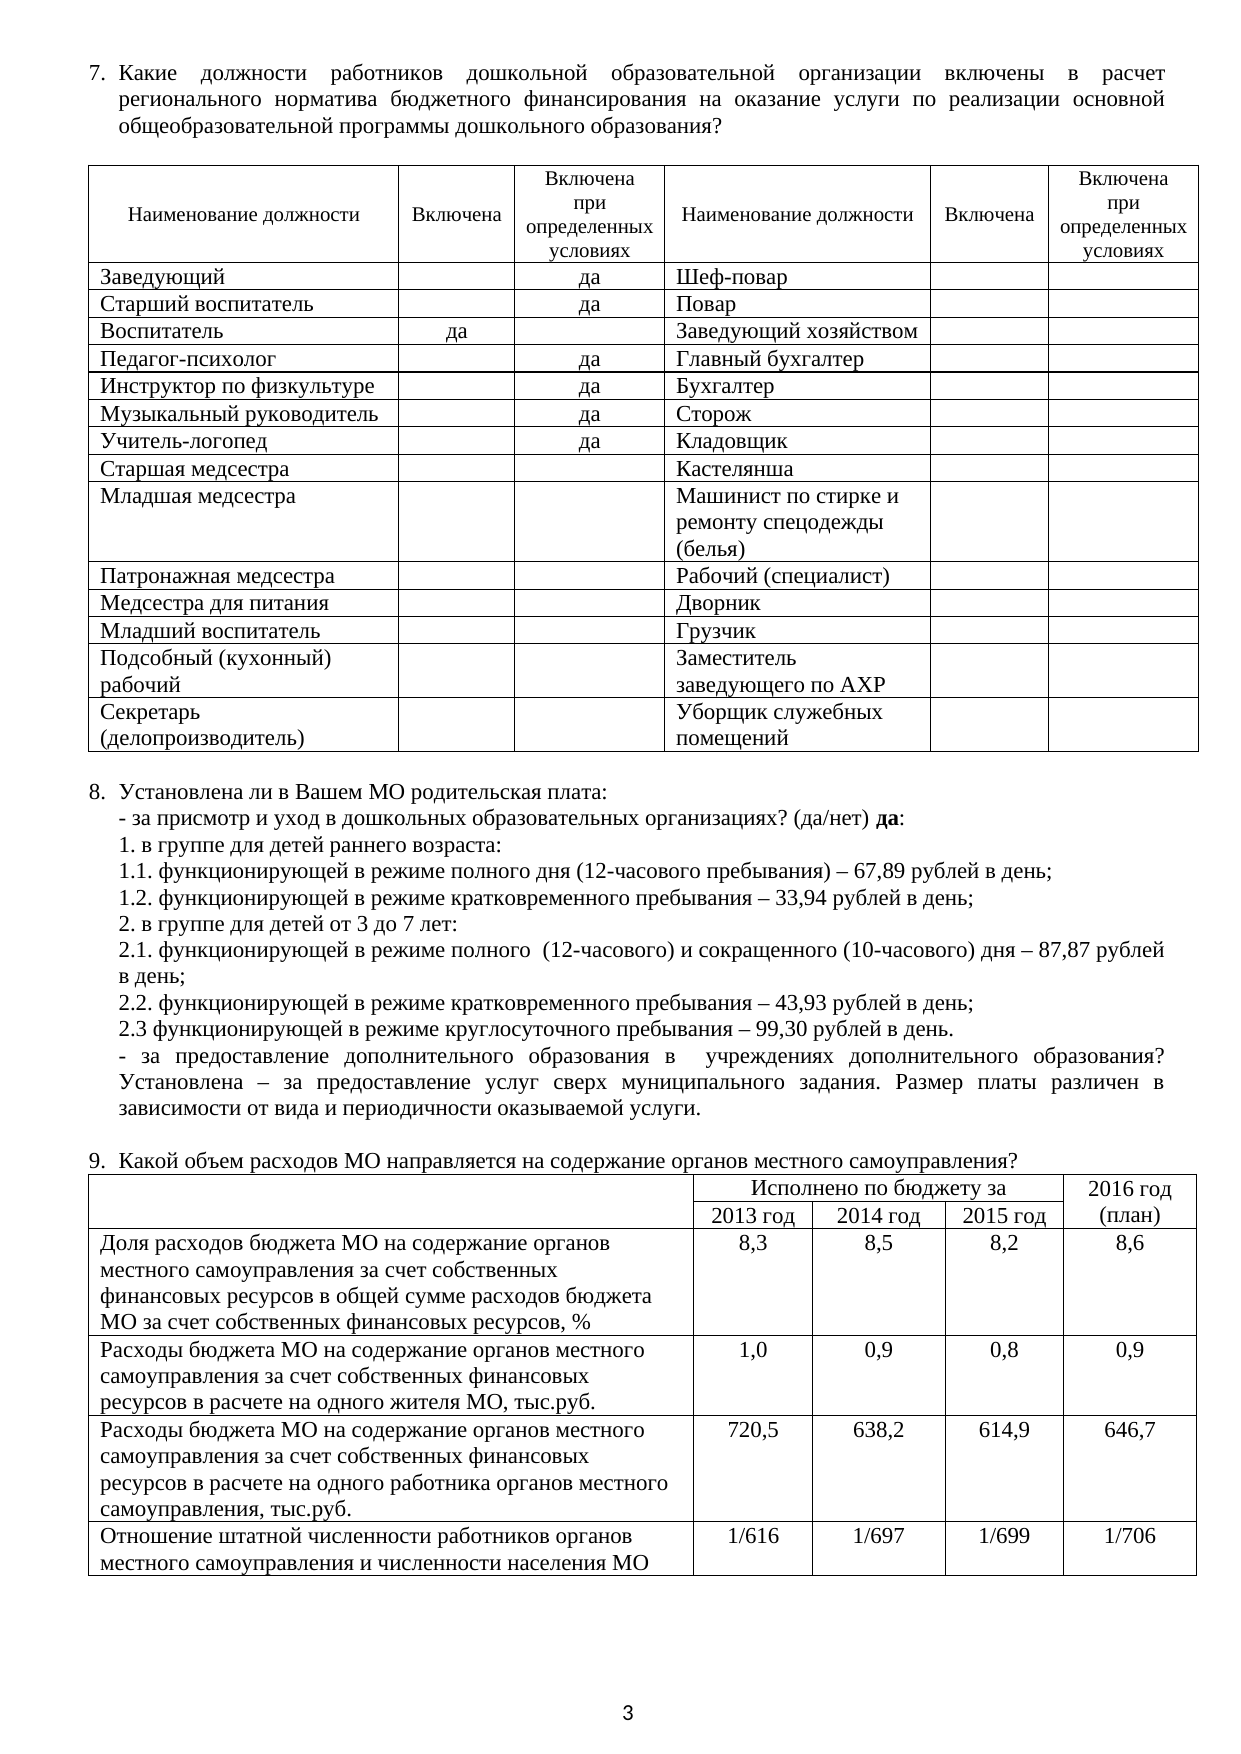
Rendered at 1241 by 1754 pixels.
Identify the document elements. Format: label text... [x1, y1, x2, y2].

table_cell [931, 617, 1048, 643]
table_cell [399, 590, 514, 616]
table_cell 8,6 [1064, 1229, 1196, 1335]
table_cell Доля расходов бюджета МО на содержание органов местного самоуправления за счет собственных финансовых ресурсов в общей сумме расходов бюджета МО за счет собственных финансовых ресурсов, % [89, 1229, 693, 1335]
table_cell 8,3 [694, 1229, 812, 1335]
table_cell [931, 373, 1048, 399]
table_cell Заведующий [89, 263, 398, 289]
table_cell Расходы бюджета МО на содержание органов местного самоуправления за счет собственных финансовых ресурсов в расчете на одного жителя МО, тыс.руб. [89, 1336, 693, 1415]
table_header Наименование должности [665, 166, 930, 262]
table_cell 720,5 [694, 1416, 812, 1521]
table_cell да [515, 427, 664, 453]
table_cell [399, 427, 514, 453]
table_cell [515, 617, 664, 643]
table_cell [931, 455, 1048, 481]
table_cell [399, 698, 514, 751]
table_cell [399, 345, 514, 371]
table_cell 0,9 [1064, 1336, 1196, 1415]
table_cell Кладовщик [665, 427, 930, 453]
table_cell Машинист по стирке и ремонту спецодежды (белья) [665, 482, 930, 561]
table_cell [1049, 698, 1198, 751]
table_cell 638,2 [813, 1416, 945, 1521]
table_cell 0,9 [813, 1336, 945, 1415]
table_cell 0,8 [946, 1336, 1063, 1415]
table_cell Кастелянша [665, 455, 930, 481]
table_cell [931, 263, 1048, 289]
table_header [89, 1175, 693, 1228]
table_cell [1049, 263, 1198, 289]
table_cell [399, 400, 514, 426]
table_cell [931, 562, 1048, 588]
list 1.2. функционирующей в режиме кратковременного пребывания – 33,94 рублей в день; [118, 883, 1167, 910]
table_cell [399, 617, 514, 643]
table_cell [1049, 562, 1198, 588]
table_cell да [515, 400, 664, 426]
table_cell 1,0 [694, 1336, 812, 1415]
table_cell 1/616 [694, 1522, 812, 1575]
table_cell [399, 373, 514, 399]
table_cell [515, 562, 664, 588]
table_cell [931, 698, 1048, 751]
table_cell 1/706 [1064, 1522, 1196, 1575]
table_cell да [399, 318, 514, 344]
table_cell [399, 562, 514, 588]
table_cell Отношение штатной численности работников органов местного самоуправления и численности населения МО [89, 1522, 693, 1575]
table_cell Секретарь (делопроизводитель) [89, 698, 398, 751]
table_cell 614,9 [946, 1416, 1063, 1521]
table_cell да [515, 290, 664, 317]
list 1. в группе для детей раннего возраста: [118, 831, 1167, 857]
table_cell [515, 698, 664, 751]
table_header Включена [931, 166, 1048, 262]
table_cell Рабочий (специалист) [665, 562, 930, 588]
list - за присмотр и уход в дошкольных образовательных организациях? (да/нет) да: [118, 804, 1167, 831]
table_cell Педагог-психолог [89, 345, 398, 371]
table_cell [399, 263, 514, 289]
table_header 2016 год (план) [1064, 1175, 1196, 1228]
table_cell Расходы бюджета МО на содержание органов местного самоуправления за счет собственных финансовых ресурсов в расчете на одного работника органов местного самоуправления, тыс.руб. [89, 1416, 693, 1521]
table_cell [399, 644, 514, 697]
table_cell [1049, 400, 1198, 426]
list Какие должности работников дошкольной образовательной организации включены в расчет регионального норматива бюджетного финансирования на оказание услуги по реализации основной общеобразовательной программы дошкольного образования? [89, 59, 1167, 138]
table_cell Уборщик служебных помещений [665, 698, 930, 751]
table_cell [931, 427, 1048, 453]
table_cell 1/699 [946, 1522, 1063, 1575]
table_cell 2014 год [813, 1202, 945, 1228]
list 2. в группе для детей от 3 до 7 лет: [118, 910, 1167, 936]
table_cell [515, 455, 664, 481]
table_cell [931, 400, 1048, 426]
table_cell [931, 590, 1048, 616]
table_header Наименование должности [89, 166, 398, 262]
table_cell [399, 482, 514, 561]
table_header Исполнено по бюджету за [694, 1175, 1063, 1201]
list 2.3 функционирующей в режиме круглосуточного пребывания – 99,30 рублей в день. [118, 1015, 1167, 1042]
list 2.1. функционирующей в режиме полного (12-часового) и сокращенного (10-часового) дня – 87,87 рублей в день; [118, 936, 1167, 989]
table_cell Патронажная медсестра [89, 562, 398, 588]
table_cell да [515, 345, 664, 371]
table_cell [399, 290, 514, 317]
table_cell Младший воспитатель [89, 617, 398, 643]
table_cell Инструктор по физкультуре [89, 373, 398, 399]
table_cell Музыкальный руководитель [89, 400, 398, 426]
table_cell Грузчик [665, 617, 930, 643]
table_cell 8,2 [946, 1229, 1063, 1335]
table_cell Учитель-логопед [89, 427, 398, 453]
table_cell [931, 482, 1048, 561]
table_cell [1049, 318, 1198, 344]
table_cell [931, 345, 1048, 371]
table_cell [931, 290, 1048, 317]
table_cell [1049, 482, 1198, 561]
list 2.2. функционирующей в режиме кратковременного пребывания – 43,93 рублей в день; [118, 989, 1167, 1015]
table_cell [515, 318, 664, 344]
table_cell Младшая медсестра [89, 482, 398, 561]
table_header Включена при определенных условиях [1049, 166, 1198, 262]
table_cell Медсестра для питания [89, 590, 398, 616]
table_cell да [515, 373, 664, 399]
list - за предоставление дополнительного образования в учреждениях дополнительного образования? Установлена – за предоставление услуг сверх муниципального задания. Размер платы различен в зависимости от вида и периодичности оказываемой услуги. [118, 1042, 1167, 1121]
list Какой объем расходов МО направляется на содержание органов местного самоуправления? [89, 1147, 1167, 1173]
table_header Включена [399, 166, 514, 262]
table_cell [1049, 345, 1198, 371]
table_cell [1049, 373, 1198, 399]
table_cell [515, 590, 664, 616]
table_cell [399, 455, 514, 481]
table_cell Сторож [665, 400, 930, 426]
table_cell Бухгалтер [665, 373, 930, 399]
table_cell Заместитель заведующего по АХР [665, 644, 930, 697]
list 1.1. функционирующей в режиме полного дня (12-часового пребывания) – 67,89 рублей в день; [118, 857, 1167, 883]
table_cell 2015 год [946, 1202, 1063, 1228]
table_cell 2013 год [694, 1202, 812, 1228]
table_header Включена при определенных условиях [515, 166, 664, 262]
table_cell [931, 318, 1048, 344]
table_cell Повар [665, 290, 930, 317]
table_cell Дворник [665, 590, 930, 616]
table_cell 8,5 [813, 1229, 945, 1335]
table_cell [931, 644, 1048, 697]
table_cell [1049, 617, 1198, 643]
table_cell Главный бухгалтер [665, 345, 930, 371]
table_cell [515, 482, 664, 561]
table_cell [1049, 644, 1198, 697]
table_cell [515, 644, 664, 697]
table_cell 1/697 [813, 1522, 945, 1575]
table_cell да [515, 263, 664, 289]
table_cell Шеф-повар [665, 263, 930, 289]
list Установлена ли в Вашем МО родительская плата: [89, 778, 1167, 804]
table_cell [1049, 290, 1198, 317]
table_cell [1049, 455, 1198, 481]
table_cell Старшая медсестра [89, 455, 398, 481]
table_cell [1049, 590, 1198, 616]
table_cell Заведующий хозяйством [665, 318, 930, 344]
table_cell Старший воспитатель [89, 290, 398, 317]
table_cell Воспитатель [89, 318, 398, 344]
table_cell Подсобный (кухонный) рабочий [89, 644, 398, 697]
table_cell [1049, 427, 1198, 453]
table_cell 646,7 [1064, 1416, 1196, 1521]
